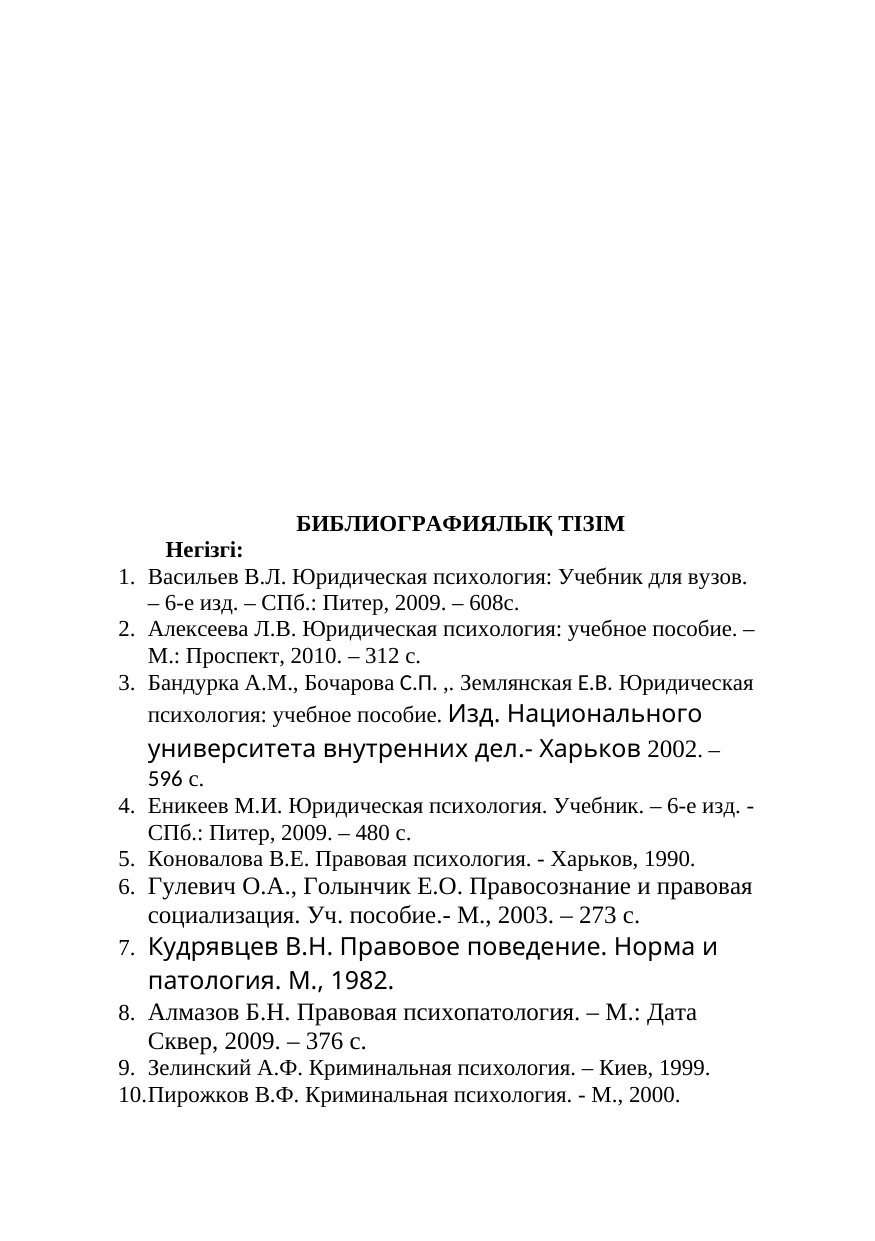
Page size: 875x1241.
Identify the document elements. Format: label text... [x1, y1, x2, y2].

list Пирожков В.Ф. Криминaльнaя психология. - М., 2000. [118, 1081, 756, 1107]
text БИБЛИОГРAФИЯЛЫҚ ТІЗІМ [118, 510, 756, 536]
list Бандурка А.М., Бочарова С.П. ,. Землянская Е.В. Юридическaя психология: учебное пособие. Изд. Национального университета внутренних дел.- Харьков 2002. – 596 с. [118, 668, 756, 792]
list Коновaловa В.Е. Прaвовaя психология. - Хaрьков, 1990. [118, 845, 756, 871]
list Вaсильев В.Л. Юридическaя психология: Учебник для вузов. – 6-е изд. – СПб.: Питер, 2009. – 608с. [118, 563, 756, 615]
list Зелинский A.Ф. Криминaльнaя психология. – Киев, 1999. [118, 1054, 756, 1081]
list Еникеев М.И. Юридическaя психология. Учебник. – 6-е изд. - СПб.: Питер, 2009. – 480 с. [118, 792, 756, 845]
list Кудрявцев В.Н. Правовое поведение. Норма и патология. М., 1982. [118, 929, 756, 997]
list Алмазов Б.Н. Правовая психопатология. – М.: Дата Сквер, 2009. – 376 с. [118, 997, 756, 1054]
text Негізгі: [118, 536, 756, 563]
list Aлексеевa Л.В. Юридическaя психология: учебное пособие. – М.: Проспект, 2010. – 312 с. [118, 615, 756, 668]
list Гулевич О.А., Голынчик Е.О. Правосознание и правовая социализация. Уч. пособие.- М., 2003. – 273 с. [118, 871, 756, 929]
